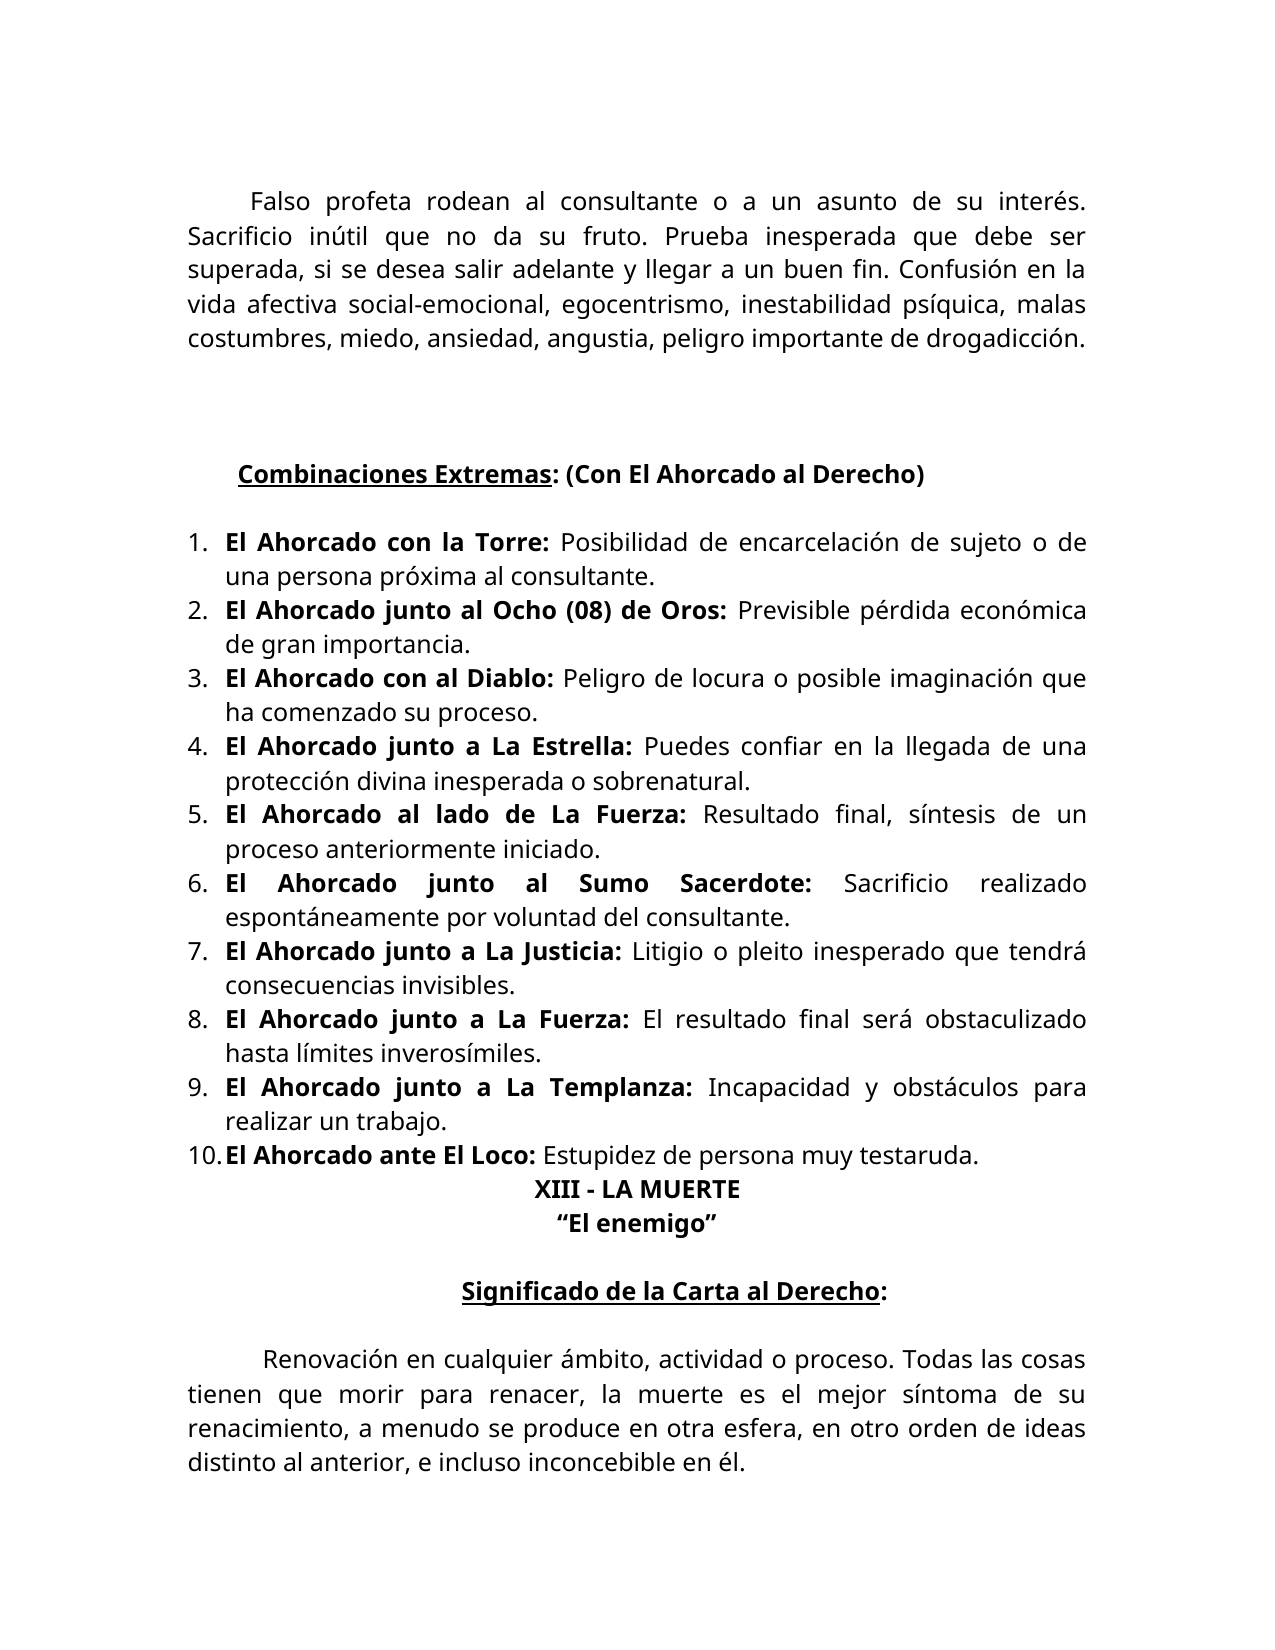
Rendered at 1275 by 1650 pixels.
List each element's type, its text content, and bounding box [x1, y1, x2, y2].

list El Ahorcado junto al Ocho (08) de Oros: Previsible pérdida económica de gran importancia. [187, 593, 1087, 661]
list El Ahorcado junto al Sumo Sacerdote: Sacrificio realizado espontáneamente por voluntad del consultante. [187, 865, 1087, 933]
list El Ahorcado junto a La Fuerza: El resultado final será obstaculizado hasta límites inverosímiles. [187, 1002, 1087, 1070]
text Falso profeta rodean al consultante o a un asunto de su interés. Sacrificio inútil que no da su fruto. Prueba inesperada que debe ser superada, si se desea salir adelante y llegar a un buen fin. Confusión en la vida afectiva social-emocional, egocentrismo, inestabilidad psíquica, malas costumbres, miedo, ansiedad, angustia, peligro importante de drogadicción. [187, 184, 1087, 354]
list El Ahorcado junto a La Estrella: Puedes confiar en la llegada de una protección divina inesperada o sobrenatural. [187, 729, 1087, 797]
list El Ahorcado junto a La Templanza: Incapacidad y obstáculos para realizar un trabajo. [187, 1070, 1087, 1138]
text Renovación en cualquier ámbito, actividad o proceso. Todas las cosas tienen que morir para renacer, la muerte es el mejor síntoma de su renacimiento, a menudo se produce en otra esfera, en otro orden de ideas distinto al anterior, e incluso inconcebible en él. [187, 1342, 1087, 1478]
list El Ahorcado con al Diablo: Peligro de locura o posible imaginación que ha comenzado su proceso. [187, 661, 1087, 729]
list El Ahorcado con la Torre: Posibilidad de encarcelación de sujeto o de una persona próxima al consultante. [187, 525, 1087, 593]
text XIII - LA MUERTE [187, 1172, 1087, 1206]
list El Ahorcado junto a La Justicia: Litigio o pleito inesperado que tendrá consecuencias invisibles. [187, 933, 1087, 1002]
text Significado de la Carta al Derecho: [187, 1274, 1087, 1308]
list El Ahorcado al lado de La Fuerza: Resultado final, síntesis de un proceso anteriormente iniciado. [187, 797, 1087, 865]
text Combinaciones Extremas: (Con El Ahorcado al Derecho) [187, 457, 1087, 491]
list El Ahorcado ante El Loco: Estupidez de persona muy testaruda. [187, 1138, 1087, 1172]
text “El enemigo” [483, 1206, 1087, 1240]
